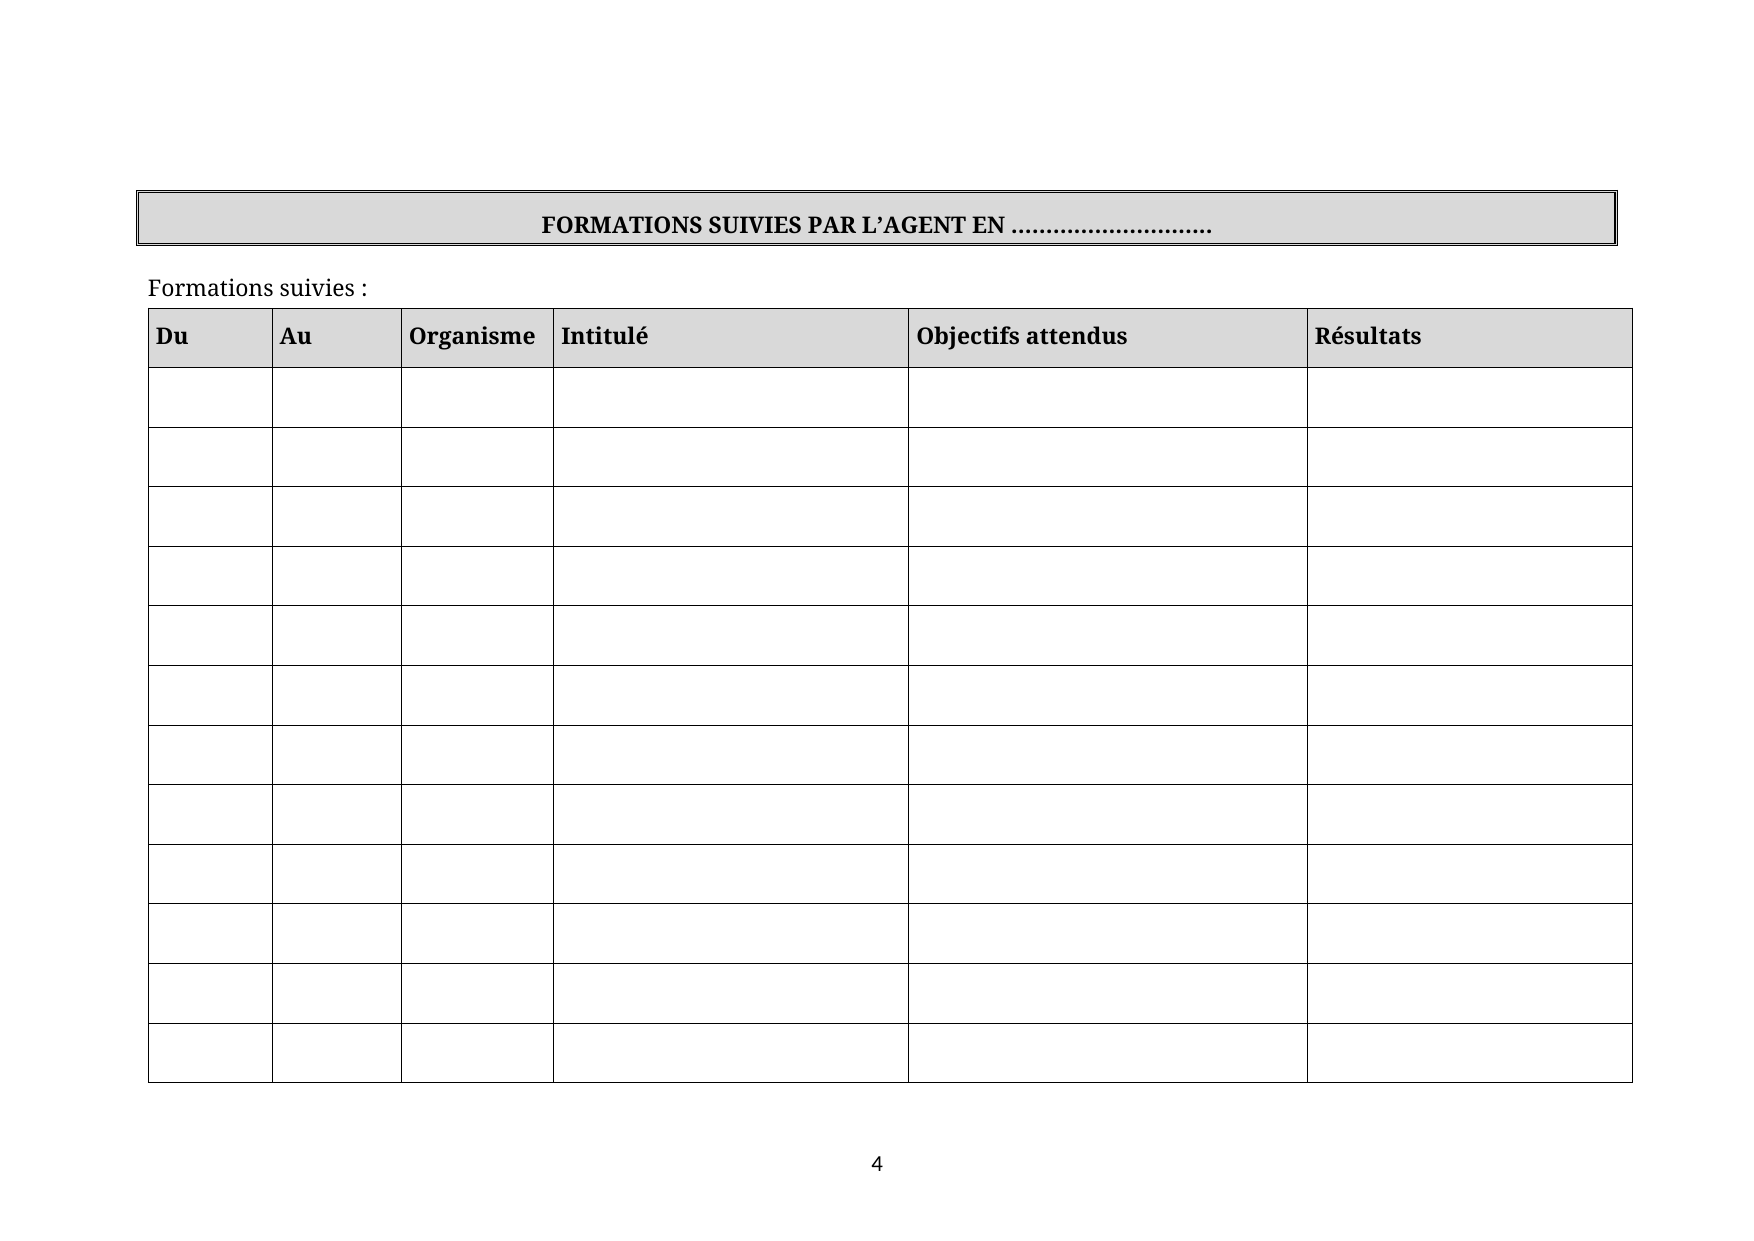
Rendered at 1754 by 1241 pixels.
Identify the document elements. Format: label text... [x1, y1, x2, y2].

table_cell [273, 547, 401, 605]
table_cell [1308, 368, 1632, 427]
table_cell [554, 428, 908, 486]
table_cell [149, 428, 272, 486]
table_header Résultats [1308, 309, 1632, 367]
table_cell [554, 606, 908, 665]
table_cell [909, 547, 1307, 605]
table_cell [273, 368, 401, 427]
table_cell [273, 487, 401, 546]
table_cell [149, 666, 272, 724]
table_cell [554, 964, 908, 1022]
text FORMATIONS SUIVIES PAR L’AGENT EN ……………………….. [139, 193, 1614, 243]
table_cell [909, 726, 1307, 784]
table_cell [909, 1024, 1307, 1082]
table_cell [402, 964, 553, 1022]
table_cell [1308, 428, 1632, 486]
table_cell [402, 368, 553, 427]
table_cell [909, 845, 1307, 903]
table_cell [149, 487, 272, 546]
table_cell [554, 1024, 908, 1082]
table_cell [149, 547, 272, 605]
table_cell [909, 606, 1307, 665]
table_cell [909, 428, 1307, 486]
table_cell [554, 845, 908, 903]
table_header Du [149, 309, 272, 367]
table_cell [554, 368, 908, 427]
table_cell [909, 487, 1307, 546]
table_cell [149, 726, 272, 784]
table_cell [402, 428, 553, 486]
table_cell [273, 845, 401, 903]
table_cell [402, 666, 553, 724]
table_cell [1308, 547, 1632, 605]
table_cell [554, 904, 908, 963]
table_cell [554, 547, 908, 605]
table_cell [909, 964, 1307, 1022]
table_header Organisme [402, 309, 553, 367]
table_cell [149, 368, 272, 427]
table_cell [149, 606, 272, 665]
table_cell [1308, 904, 1632, 963]
table_header Intitulé [554, 309, 908, 367]
table_cell [554, 726, 908, 784]
table_cell [909, 904, 1307, 963]
table_cell [1308, 606, 1632, 665]
table_cell [402, 845, 553, 903]
table_cell [149, 904, 272, 963]
table_cell [1308, 666, 1632, 724]
table_cell [1308, 726, 1632, 784]
text Formations suivies : [148, 271, 1606, 303]
table_cell [554, 785, 908, 844]
table_header Objectifs attendus [909, 309, 1307, 367]
table_cell [149, 785, 272, 844]
table_cell [1308, 845, 1632, 903]
table_cell [273, 666, 401, 724]
table_cell [402, 606, 553, 665]
table_cell [402, 1024, 553, 1082]
table_cell [909, 666, 1307, 724]
table_cell [402, 904, 553, 963]
table_cell [402, 487, 553, 546]
table_cell [273, 726, 401, 784]
table_cell [1308, 1024, 1632, 1082]
table_cell [273, 785, 401, 844]
table_cell [402, 726, 553, 784]
table_header Au [273, 309, 401, 367]
table_cell [273, 964, 401, 1022]
table_cell [149, 1024, 272, 1082]
table_cell [402, 785, 553, 844]
table_cell [149, 845, 272, 903]
table_cell [1308, 785, 1632, 844]
table_cell [273, 904, 401, 963]
table_cell [273, 428, 401, 486]
table_cell [909, 785, 1307, 844]
table_cell [554, 666, 908, 724]
table_cell [554, 487, 908, 546]
table_cell [909, 368, 1307, 427]
table_cell [1308, 487, 1632, 546]
table_cell [149, 964, 272, 1022]
table_cell [1308, 964, 1632, 1022]
table_cell [402, 547, 553, 605]
table_cell [273, 1024, 401, 1082]
table_cell [273, 606, 401, 665]
